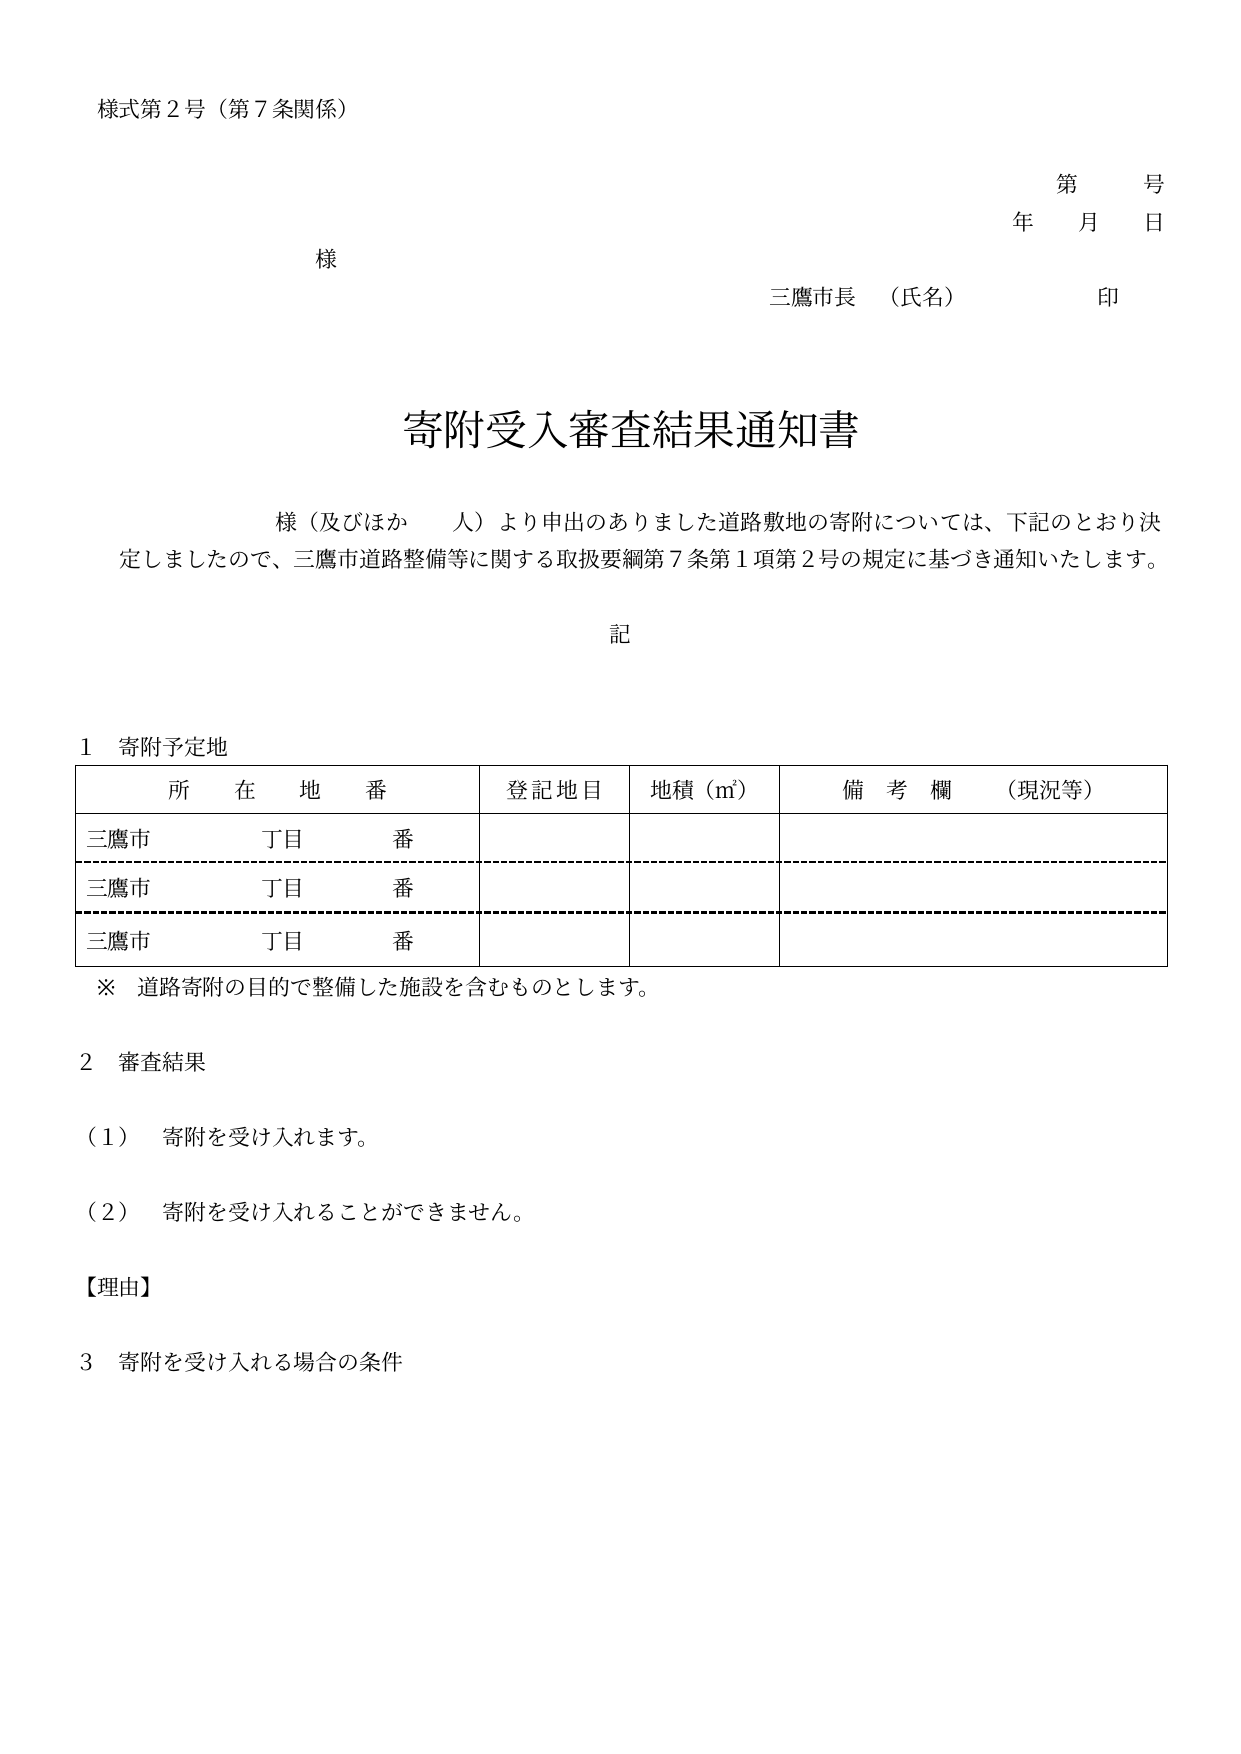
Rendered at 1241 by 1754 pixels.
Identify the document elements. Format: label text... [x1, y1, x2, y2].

text ※ 道路寄附の目的で整備した施設を含むものとします。 [75, 967, 1078, 1005]
text 三鷹市長 （氏名） 印 [769, 277, 1165, 314]
table_cell [780, 814, 1167, 861]
text ２ 審査結果 [75, 1042, 1165, 1080]
table_cell 三鷹市 丁目 番 [76, 861, 479, 911]
text （１） 寄附を受け入れます。 [75, 1117, 1165, 1155]
table_cell [780, 911, 1167, 966]
table_cell 三鷹市 丁目 番 [76, 814, 479, 861]
table_header 登記地目 [480, 766, 629, 813]
text 様 [97, 239, 1165, 277]
table_cell [630, 814, 779, 861]
table_cell [480, 911, 629, 966]
table_header 備 考 欄 （現況等） [780, 766, 1167, 813]
table_cell [630, 911, 779, 966]
text １ 寄附予定地 [75, 727, 1165, 764]
table_cell [480, 861, 629, 911]
table_cell [780, 861, 1167, 911]
text 【理由】 [75, 1267, 1165, 1305]
table_cell 三鷹市 丁目 番 [76, 911, 479, 966]
table_header 所 在 地 番 [76, 766, 479, 813]
text （２） 寄附を受け入れることができません。 [75, 1192, 1165, 1230]
text ３ 寄附を受け入れる場合の条件 [75, 1342, 1165, 1380]
text 様（及びほか 人）より申出のありました道路敷地の寄附については、下記のとおり決定しましたので、三鷹市道路整備等に関する取扱要綱第７条第１項第２号の規定に基づき通知いたします。 [119, 502, 1165, 577]
table_cell [480, 814, 629, 861]
text 第 号 [97, 164, 1165, 202]
text 年 月 日 [97, 202, 1165, 239]
subtitle 記 [75, 614, 1165, 652]
table_header 地積（㎡） [630, 766, 779, 813]
table_cell [630, 861, 779, 911]
text 寄附受入審査結果通知書 [97, 389, 1165, 464]
text 様式第２号（第７条関係） [97, 89, 1165, 127]
